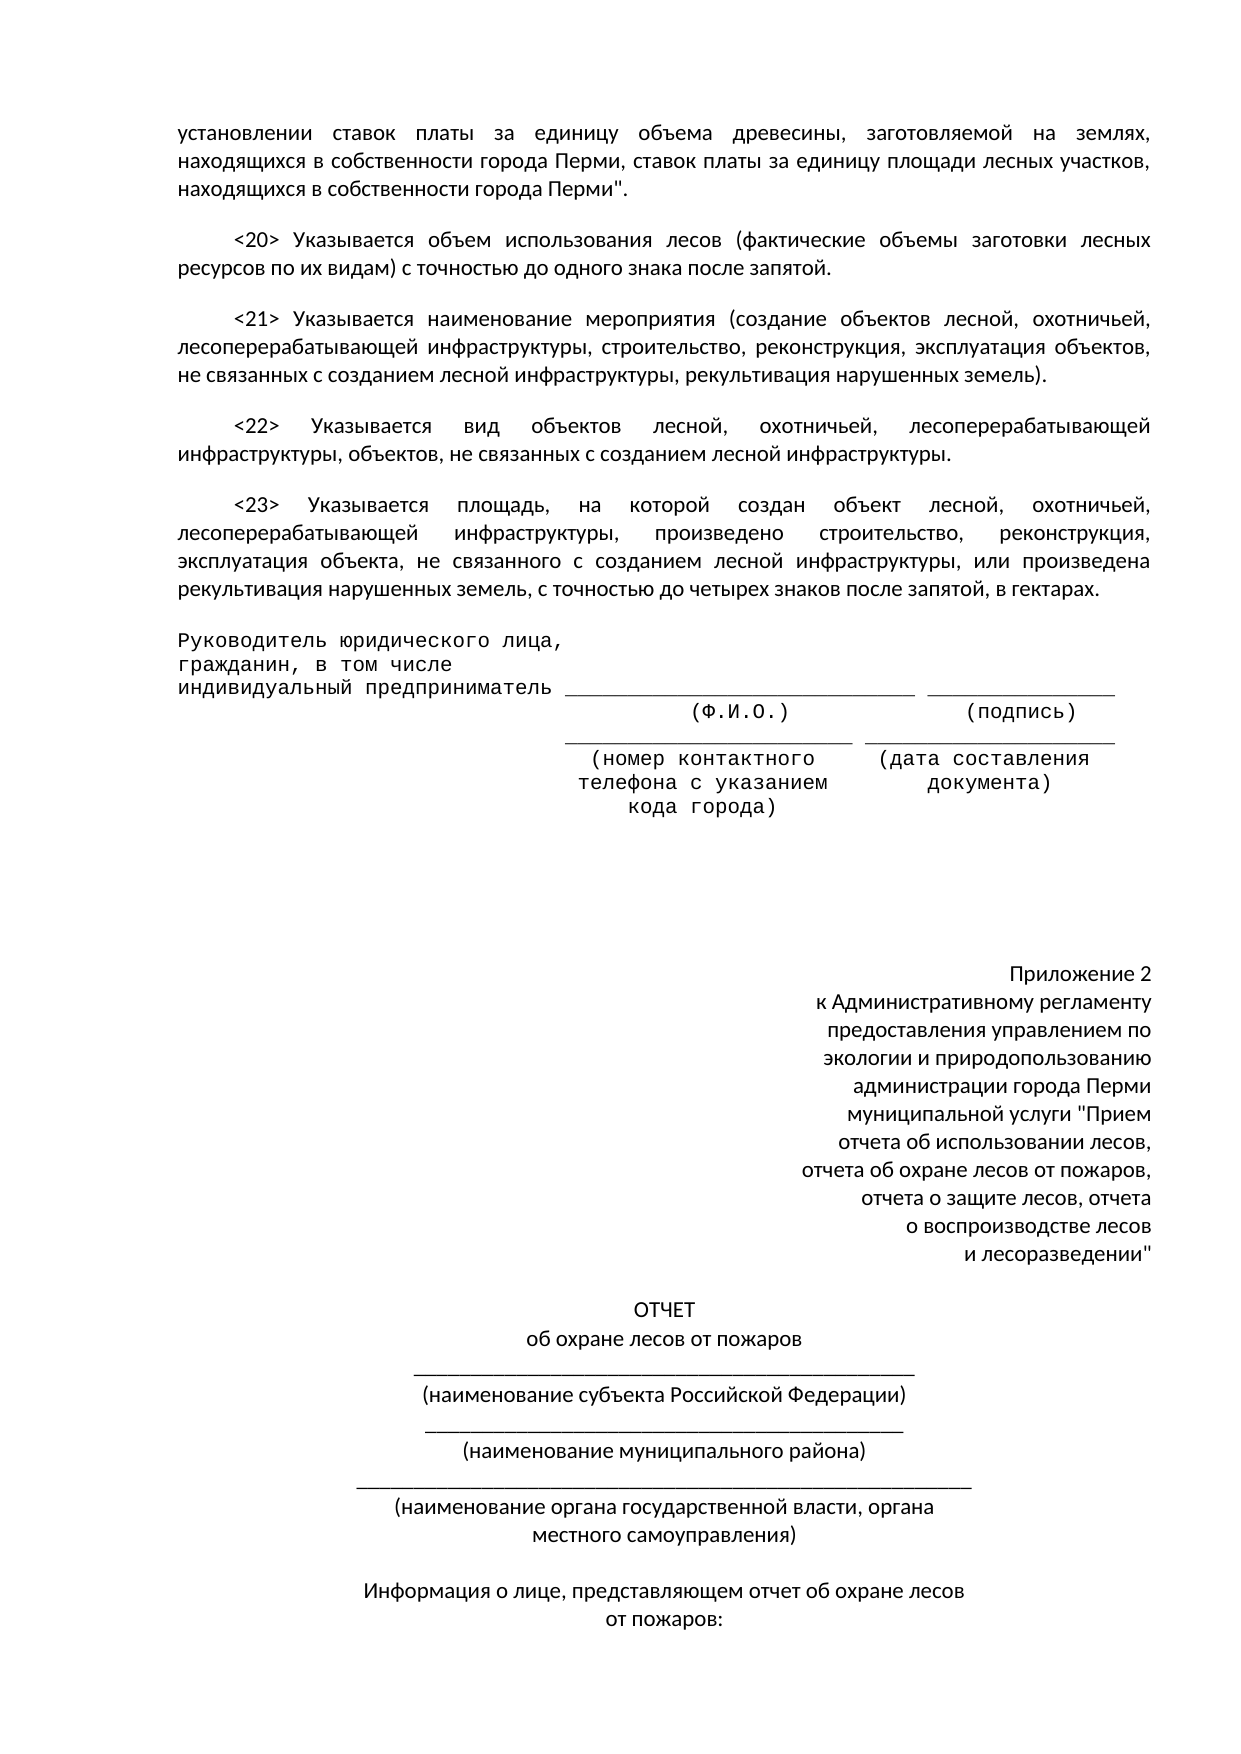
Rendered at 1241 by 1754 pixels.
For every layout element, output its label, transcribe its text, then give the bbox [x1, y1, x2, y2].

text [177, 118, 1152, 202]
text (номер контактного (дата составления [177, 748, 1152, 772]
text и лесоразведении" [177, 1239, 1152, 1268]
text кода города) [177, 796, 1152, 819]
text местного самоуправления) [177, 1520, 1152, 1548]
text ОТЧЕТ [177, 1296, 1152, 1324]
text об охране лесов от пожаров [177, 1324, 1152, 1352]
text Приложение 2 [177, 959, 1152, 987]
text ______________________________________________________ [177, 1464, 1152, 1492]
text ____________________________________________ [177, 1352, 1152, 1380]
text <20> Указывается объем использования лесов (фактические объемы заготовки лесных ресурсов по их видам) с точностью до одного знака после запятой. [177, 225, 1152, 281]
text Руководитель юридического лица, [177, 630, 1152, 654]
text отчета об охране лесов от пожаров, [177, 1156, 1152, 1183]
text администрации города Перми [177, 1071, 1152, 1099]
text отчета о защите лесов, отчета [177, 1183, 1152, 1212]
text отчета об использовании лесов, [177, 1127, 1152, 1156]
text экологии и природопользованию [177, 1043, 1152, 1071]
text предоставления управлением по [177, 1015, 1152, 1043]
text <22> Указывается вид объектов лесной, охотничьей, лесоперерабатывающей инфраструктуры, объектов, не связанных с созданием лесной инфраструктуры. [177, 411, 1152, 467]
text (наименование субъекта Российской Федерации) [177, 1380, 1152, 1408]
text (наименование муниципального района) [177, 1436, 1152, 1464]
text к Административному регламенту [177, 987, 1152, 1015]
text Информация о лице, представляющем отчет об охране лесов [177, 1576, 1152, 1604]
text муниципальной услуги "Прием [177, 1099, 1152, 1127]
text __________________________________________ [177, 1408, 1152, 1436]
text (наименование органа государственной власти, органа [177, 1492, 1152, 1520]
text _______________________ ____________________ [177, 725, 1152, 748]
text от пожаров: [177, 1604, 1152, 1632]
text гражданин, в том числе [177, 654, 1152, 677]
text (Ф.И.О.) (подпись) [177, 701, 1152, 725]
text о воспроизводстве лесов [177, 1212, 1152, 1239]
text индивидуальный предприниматель ____________________________ _______________ [177, 677, 1152, 701]
text телефона с указанием документа) [177, 772, 1152, 796]
text <21> Указывается наименование мероприятия (создание объектов лесной, охотничьей, лесоперерабатывающей инфраструктуры, строительство, реконструкция, эксплуатация объектов, не связанных с созданием лесной инфраструктуры, рекультивация нарушенных земель). [177, 304, 1152, 388]
text <23> Указывается площадь, на которой создан объект лесной, охотничьей, лесоперерабатывающей инфраструктуры, произведено строительство, реконструкция, эксплуатация объекта, не связанного с созданием лесной инфраструктуры, или произведена рекультивация нарушенных земель, с точностью до четырех знаков после запятой, в гектарах. [177, 490, 1152, 602]
